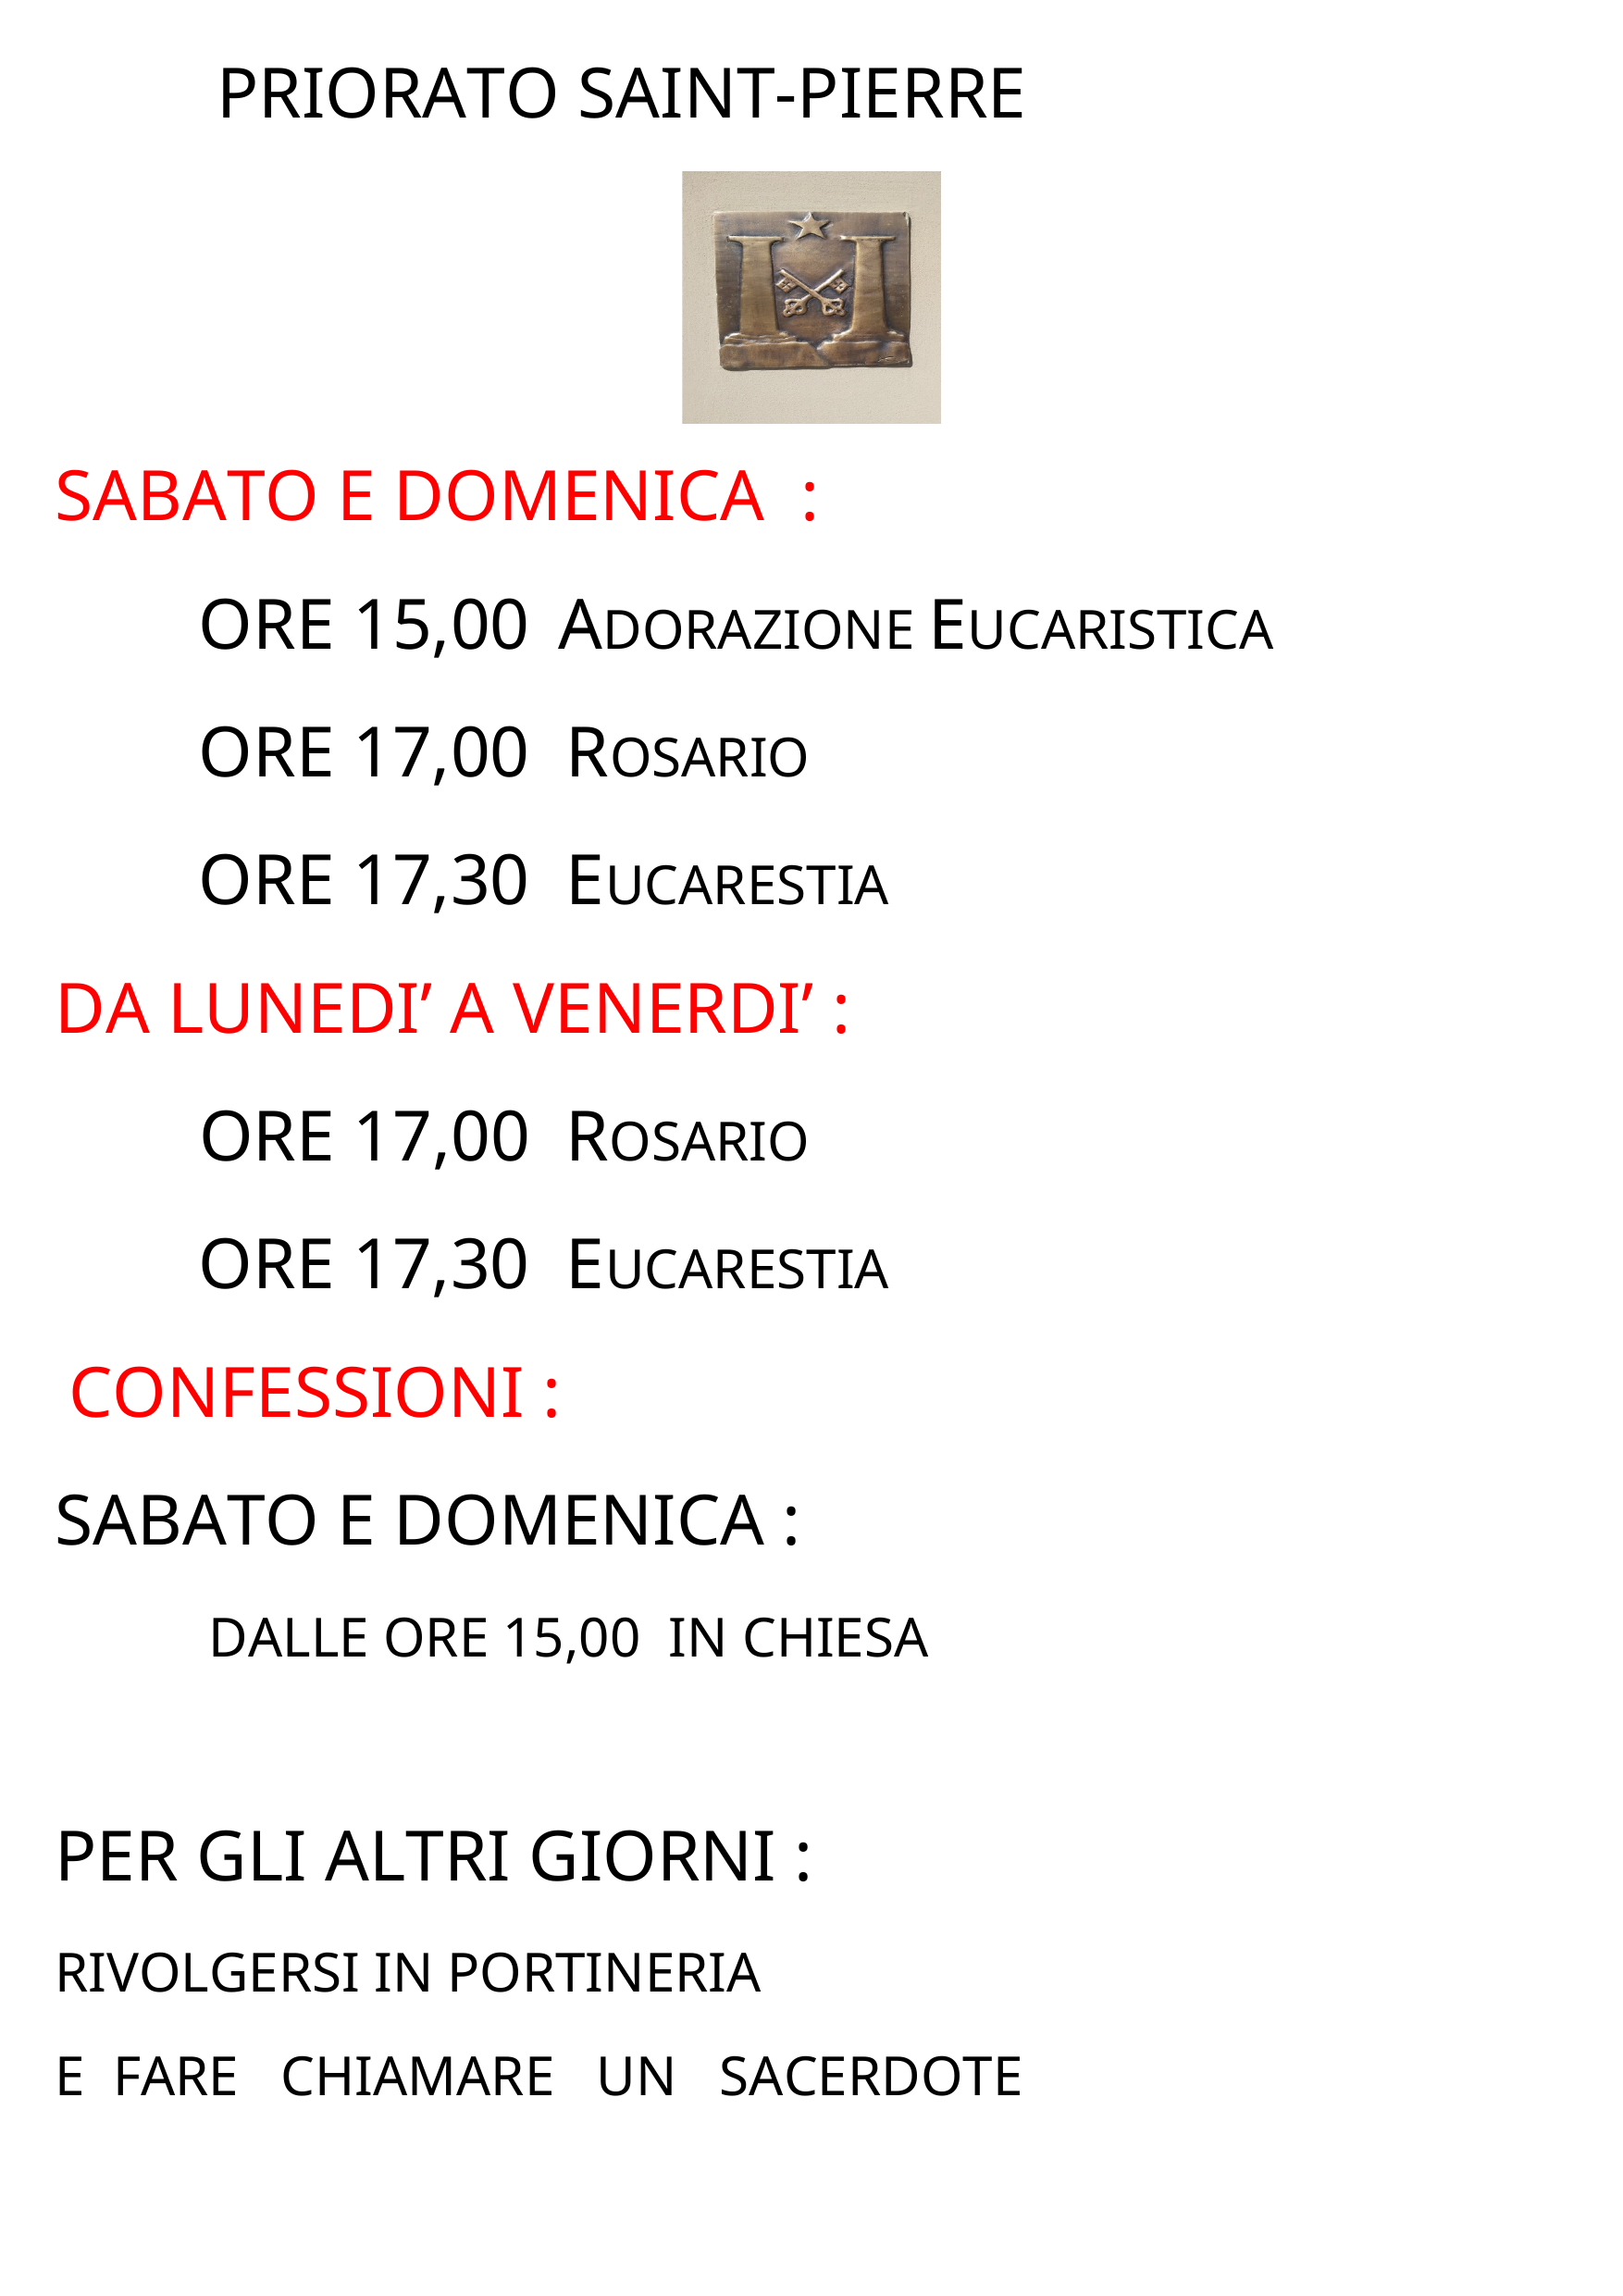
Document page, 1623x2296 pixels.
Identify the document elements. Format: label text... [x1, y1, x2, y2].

text ORE 17,30 EUCARESTIA [55, 1214, 1568, 1309]
text ORE 15,00 ADORAZIONE EUCARISTICA [55, 575, 1568, 669]
text ORE 17,00 ROSARIO [55, 702, 1568, 797]
text PRIORATO SAINT-PIERRE [55, 43, 1568, 138]
picture [682, 171, 941, 424]
text SABATO E DOMENICA : [55, 1471, 1568, 1565]
text DALLE ORE 15,00 IN CHIESA [55, 1598, 1568, 1672]
text ORE 17,30 EUCARESTIA [55, 830, 1568, 925]
text SABATO E DOMENICA : [55, 446, 1568, 541]
text CONFESSIONI : [55, 1343, 1568, 1437]
text PER GLI ALTRI GIORNI : [55, 1806, 1568, 1901]
text ORE 17,00 ROSARIO [55, 1086, 1568, 1181]
text RIVOLGERSI IN PORTINERIA [55, 1934, 1568, 2008]
text DA LUNEDI’ A VENERDI’ : [55, 959, 1568, 1053]
text E FARE CHIAMARE UN SACERDOTE [55, 2038, 1568, 2112]
